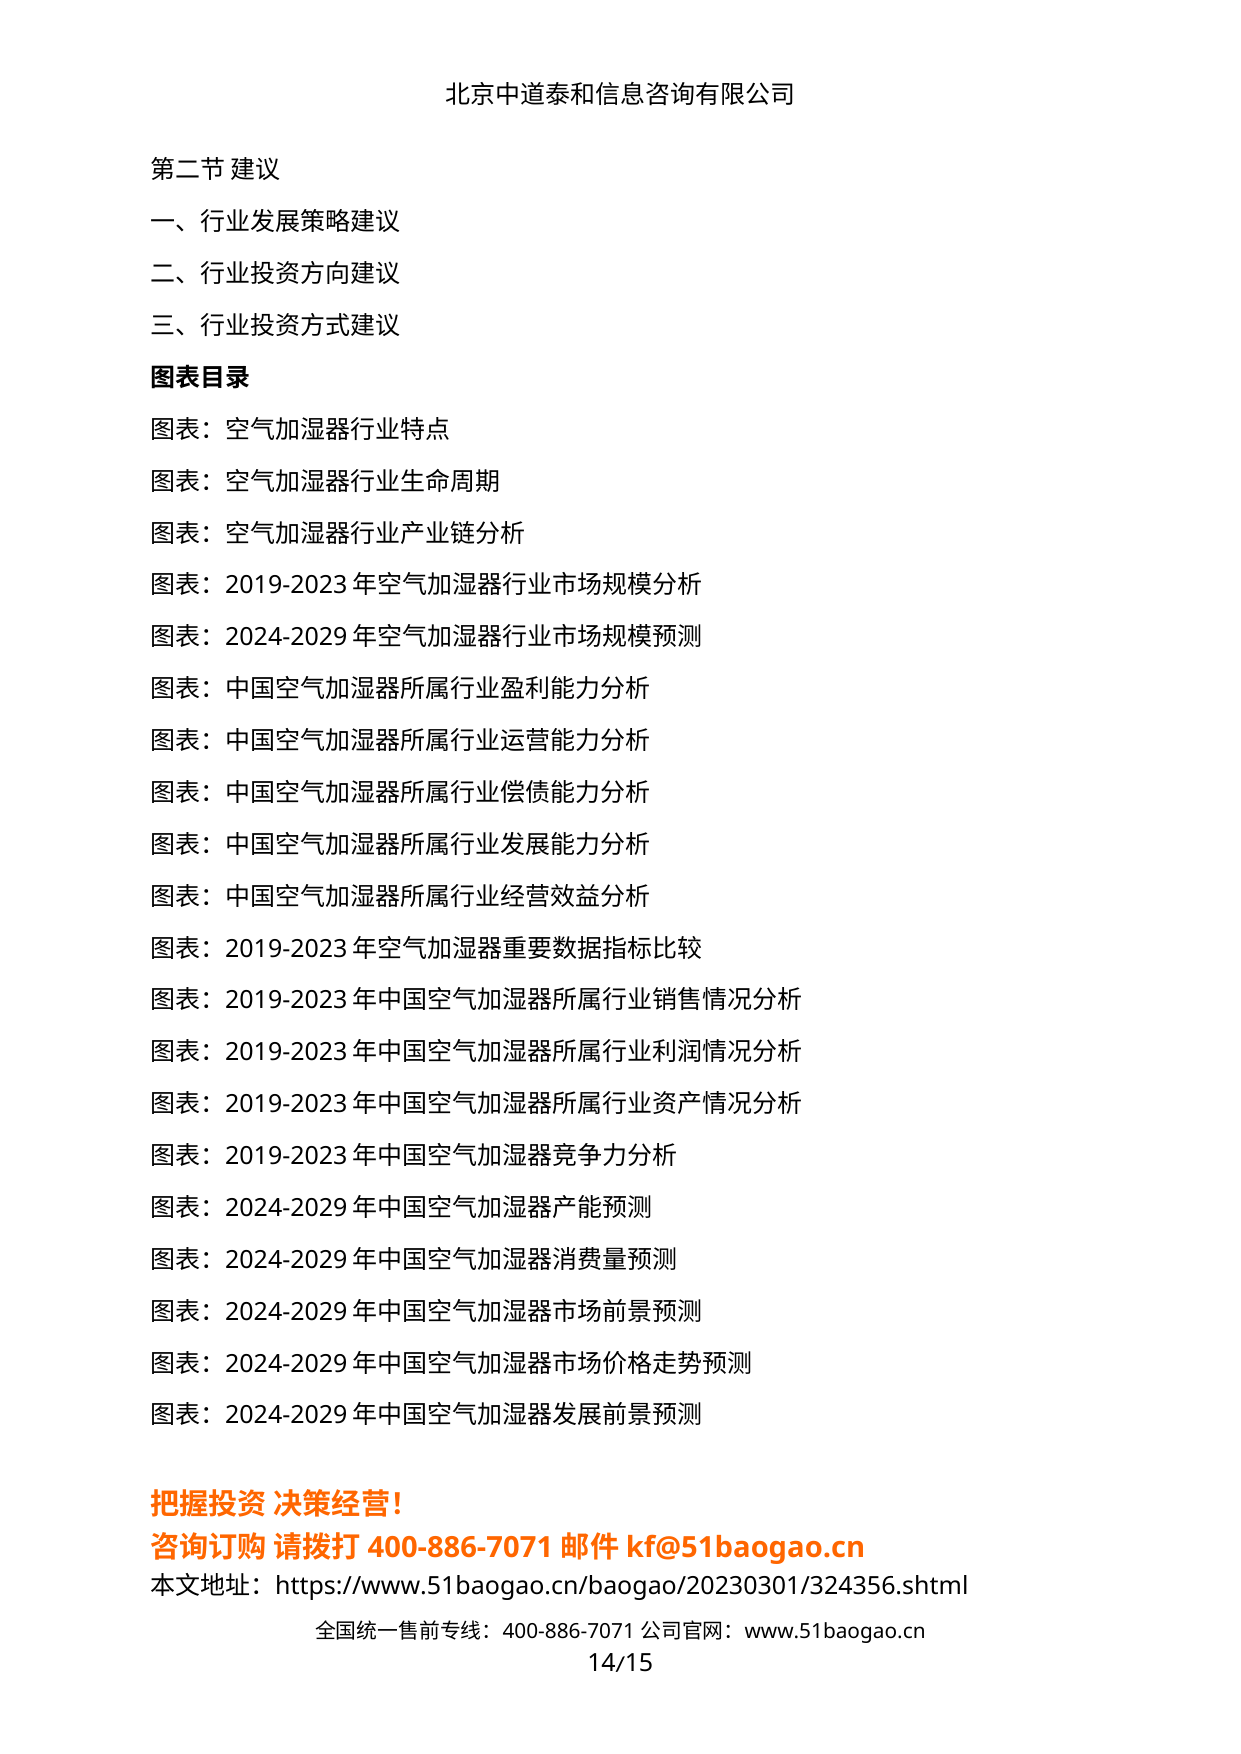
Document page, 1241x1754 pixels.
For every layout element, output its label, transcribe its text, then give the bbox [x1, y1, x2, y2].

text 三、行业投资方式建议 [150, 306, 1090, 342]
text 图表目录 [150, 357, 1090, 394]
text 图表：2024-2029年中国空气加湿器市场价格走势预测 [150, 1343, 1090, 1379]
text 图表：空气加湿器行业特点 [150, 409, 1090, 446]
text 图表：2024-2029年中国空气加湿器消费量预测 [150, 1239, 1090, 1276]
text 图表：2019-2023年空气加湿器重要数据指标比较 [150, 928, 1090, 964]
text 图表：2019-2023年空气加湿器行业市场规模分析 [150, 565, 1090, 601]
text 图表：2024-2029年中国空气加湿器产能预测 [150, 1187, 1090, 1224]
text 二、行业投资方向建议 [150, 254, 1090, 290]
text 图表：空气加湿器行业生命周期 [150, 461, 1090, 497]
text 图表：中国空气加湿器所属行业盈利能力分析 [150, 669, 1090, 705]
text 把握投资 决策经营！咨询订购 请拨打 400-886-7071 邮件 kf@51baogao.cn本文地址：https://www.51baogao.cn/baogao/20230301/324356.shtml [150, 1447, 1090, 1602]
text 图表：2024-2029年中国空气加湿器发展前景预测 [150, 1395, 1090, 1431]
text 图表：2024-2029年中国空气加湿器市场前景预测 [150, 1291, 1090, 1327]
text 第二节 建议 [150, 150, 1090, 186]
text 图表：2019-2023年中国空气加湿器竞争力分析 [150, 1136, 1090, 1172]
text 图表：空气加湿器行业产业链分析 [150, 513, 1090, 549]
text 图表：中国空气加湿器所属行业运营能力分析 [150, 721, 1090, 757]
text 图表：2019-2023年中国空气加湿器所属行业销售情况分析 [150, 980, 1090, 1016]
text 图表：中国空气加湿器所属行业偿债能力分析 [150, 772, 1090, 809]
text 图表：2019-2023年中国空气加湿器所属行业资产情况分析 [150, 1084, 1090, 1120]
text 图表：2024-2029年空气加湿器行业市场规模预测 [150, 617, 1090, 653]
text 图表：中国空气加湿器所属行业发展能力分析 [150, 824, 1090, 861]
text 图表：中国空气加湿器所属行业经营效益分析 [150, 876, 1090, 912]
text 一、行业发展策略建议 [150, 202, 1090, 238]
text 图表：2019-2023年中国空气加湿器所属行业利润情况分析 [150, 1032, 1090, 1068]
